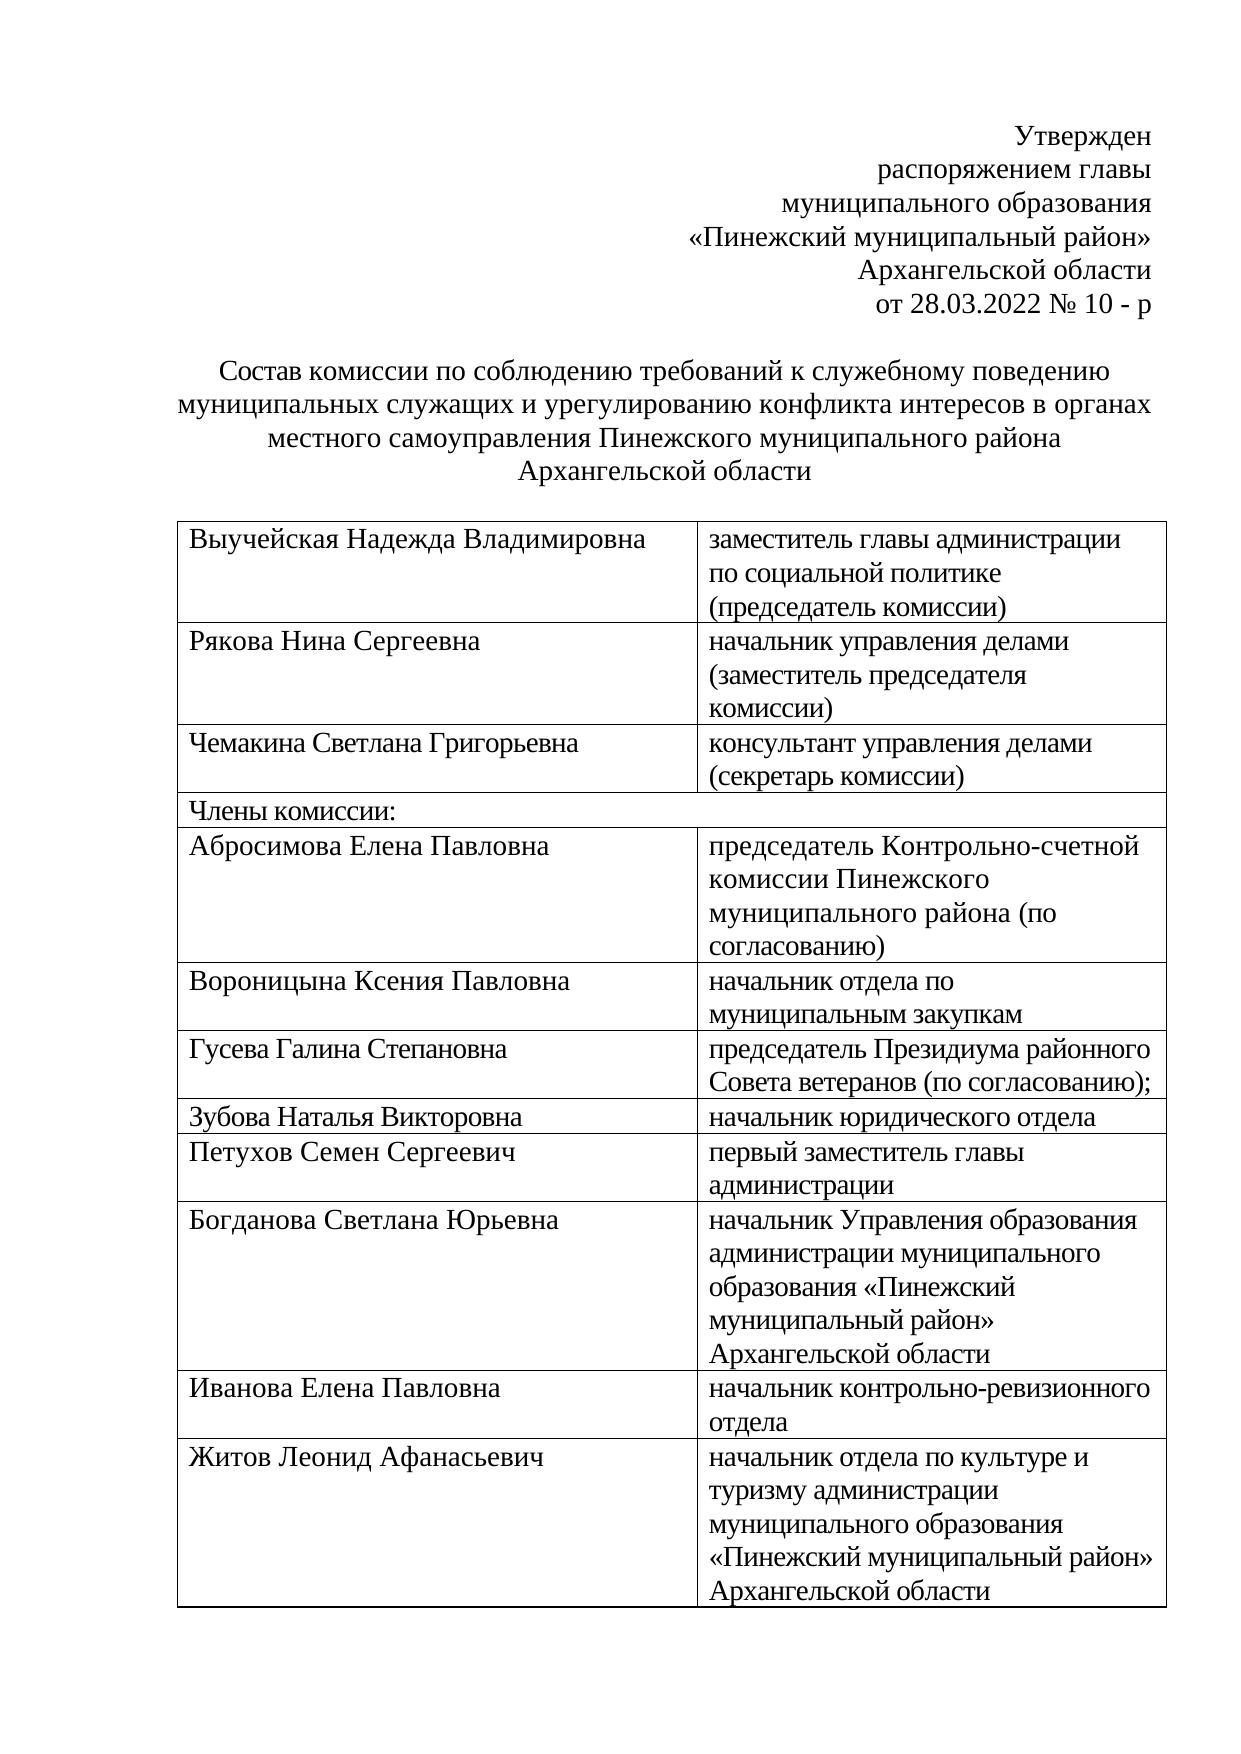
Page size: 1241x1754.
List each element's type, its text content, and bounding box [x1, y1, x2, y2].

table_cell первый заместитель главы администрации [698, 1134, 1166, 1201]
table_cell начальник контрольно-ревизионного отдела [698, 1371, 1166, 1438]
text муниципального образования [177, 185, 1152, 219]
text от 28.03.2022 № 10 - р [177, 286, 1152, 319]
table_header заместитель главы администрации по социальной политике (председатель комиссии) [698, 522, 1166, 622]
table_cell Петухов Семен Сергеевич [178, 1134, 697, 1201]
table_cell Богданова Светлана Юрьевна [178, 1202, 697, 1369]
text распоряжением главы [177, 152, 1152, 185]
table_cell начальник юридического отдела [698, 1099, 1166, 1133]
table_cell Чемакина Светлана Григорьевна [178, 725, 697, 792]
table_cell консультант управления делами (секретарь комиссии) [698, 725, 1166, 792]
table_cell Абросимова Елена Павловна [178, 828, 697, 962]
table_cell начальник отдела по муниципальным закупкам [698, 963, 1166, 1030]
text Состав комиссии по соблюдению требований к служебному поведению муниципальных служащих и урегулированию конфликта интересов в органах местного самоуправления Пинежского муниципального района Архангельской области [177, 353, 1152, 487]
table_cell Зубова Наталья Викторовна [178, 1099, 697, 1133]
table_cell начальник отдела по культуре и туризму администрации муниципального образования «Пинежский муниципальный район» Архангельской области [698, 1439, 1166, 1606]
table_cell Члены комиссии: [178, 793, 1166, 827]
table_cell Рякова Нина Сергеевна [178, 623, 697, 724]
table_cell Вороницына Ксения Павловна [178, 963, 697, 1030]
table_cell Гусева Галина Степановна [178, 1031, 697, 1098]
text «Пинежский муниципальный район» [177, 219, 1152, 252]
table_header Выучейская Надежда Владимировна [178, 522, 697, 622]
text Утвержден [177, 118, 1152, 152]
text Архангельской области [177, 252, 1152, 286]
table_cell председатель Контрольно-счетной комиссии Пинежского муниципального района (по согласованию) [698, 828, 1166, 962]
table_cell Иванова Елена Павловна [178, 1371, 697, 1438]
table_cell Житов Леонид Афанасьевич [178, 1439, 697, 1606]
table_cell начальник Управления образования администрации муниципального образования «Пинежский муниципальный район» Архангельской области [698, 1202, 1166, 1369]
table_cell начальник управления делами (заместитель председателя комиссии) [698, 623, 1166, 724]
table_cell председатель Президиума районного Совета ветеранов (по согласованию); [698, 1031, 1166, 1098]
